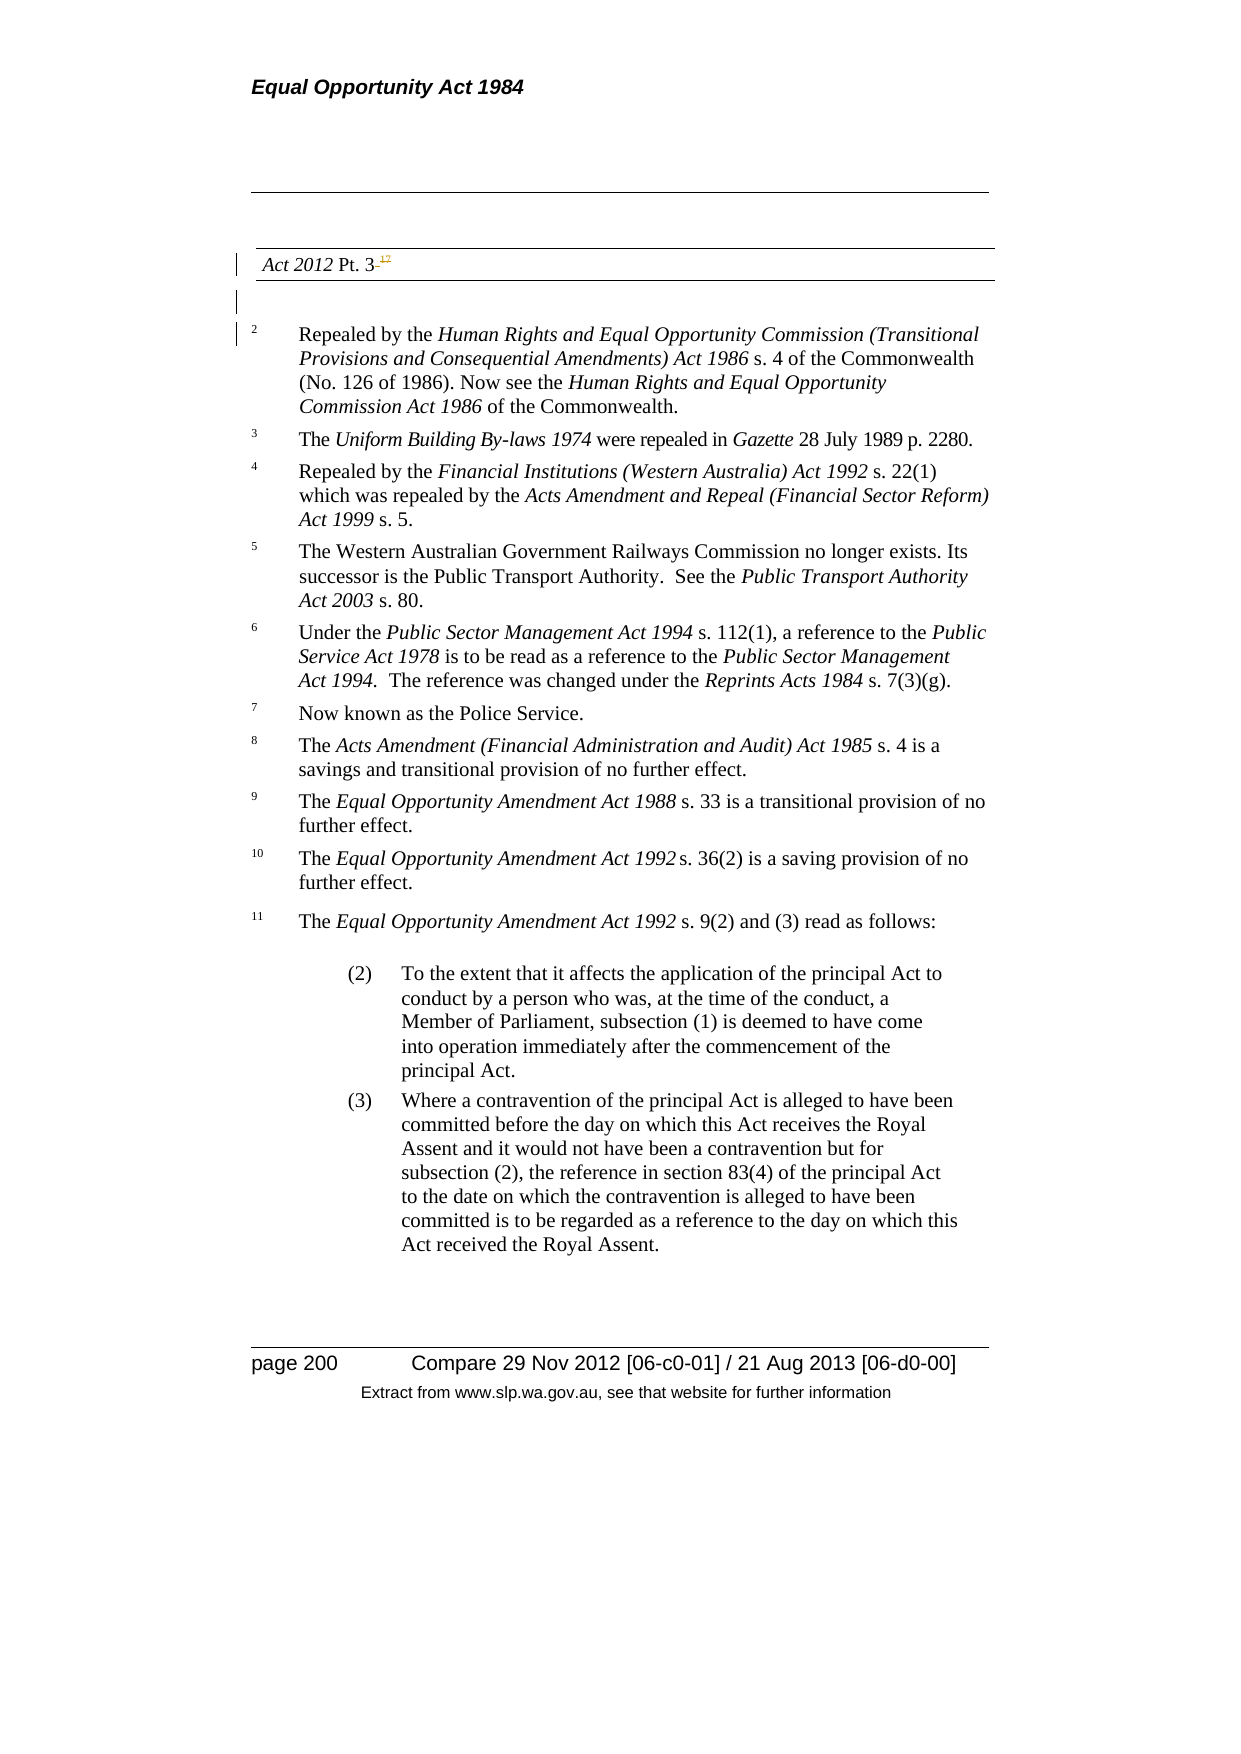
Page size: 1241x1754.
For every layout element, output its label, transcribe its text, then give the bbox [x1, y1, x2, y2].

text 4 Repealed by the Financial Institutions () Act 1992 s. 22(1) which was repealed by the Acts Amendment and Repeal (Financial Sector Reform) Act 1999 s. 5. [251, 459, 989, 531]
text 5 The Western Australian Government Railways Commission no longer exists. Its successor is the Public Transport Authority. See the Public Transport Authority Act 2003 s. 80. [251, 539, 989, 612]
text 9 The Equal Opportunity Amendment Act 1988 s. 33 is a transitional provision of no further effect. [251, 789, 989, 837]
text (3) Where a contravention of the principal Act is alleged to have been committed before the day on which this Act receives the Royal Assent and it would not have been a contravention but for subsection (2), the reference in section 83(4) of the principal Act to the date on which the contravention is alleged to have been committed is to be regarded as a reference to the day on which this Act received the Royal Assent. [312, 1088, 959, 1256]
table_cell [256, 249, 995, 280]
text 8 The Acts Amendment (Financial Administration and Audit) Act 1985 s. 4 is a savings and transitional provision of no further effect. [251, 733, 989, 781]
text 3 The By-laws 1974 were repealed in Gazette 28 July 1989 p. 2280. [251, 427, 989, 451]
text 10 The Equal Opportunity Amendment Act 1992 s. 36(2) is a saving provision of no further effect. [251, 846, 989, 894]
text 11 The Equal Opportunity Amendment Act 1992 s. 9(2) and (3) read as follows: [251, 908, 989, 933]
text 2 Repealed by the Human Rights and Equal Opportunity Commission (Transitional Provisions and Consequential Amendments) Act 1986 s. 4 of the Commonwealth (No. 126 of 1986). Now see the Human Rights and Equal Opportunity Commission Act 1986 of the Commonwealth. [251, 322, 989, 418]
text (2) To the extent that it affects the application of the principal Act to conduct by a person who was, at the time of the conduct, a Member of Parliament, subsection (1) is deemed to have come into operation immediately after the commencement of the principal Act. [312, 961, 959, 1082]
text 6 Under the Public Sector Management Act 1994 s. 112(1), a reference to the Public Service Act 1978 is to be read as a reference to the Public Sector Management Act 1994. The reference was changed under the Reprints Acts 1984 s. 7(3)(g). [251, 620, 989, 692]
text 7 Now known as the Police Service. [251, 701, 989, 724]
